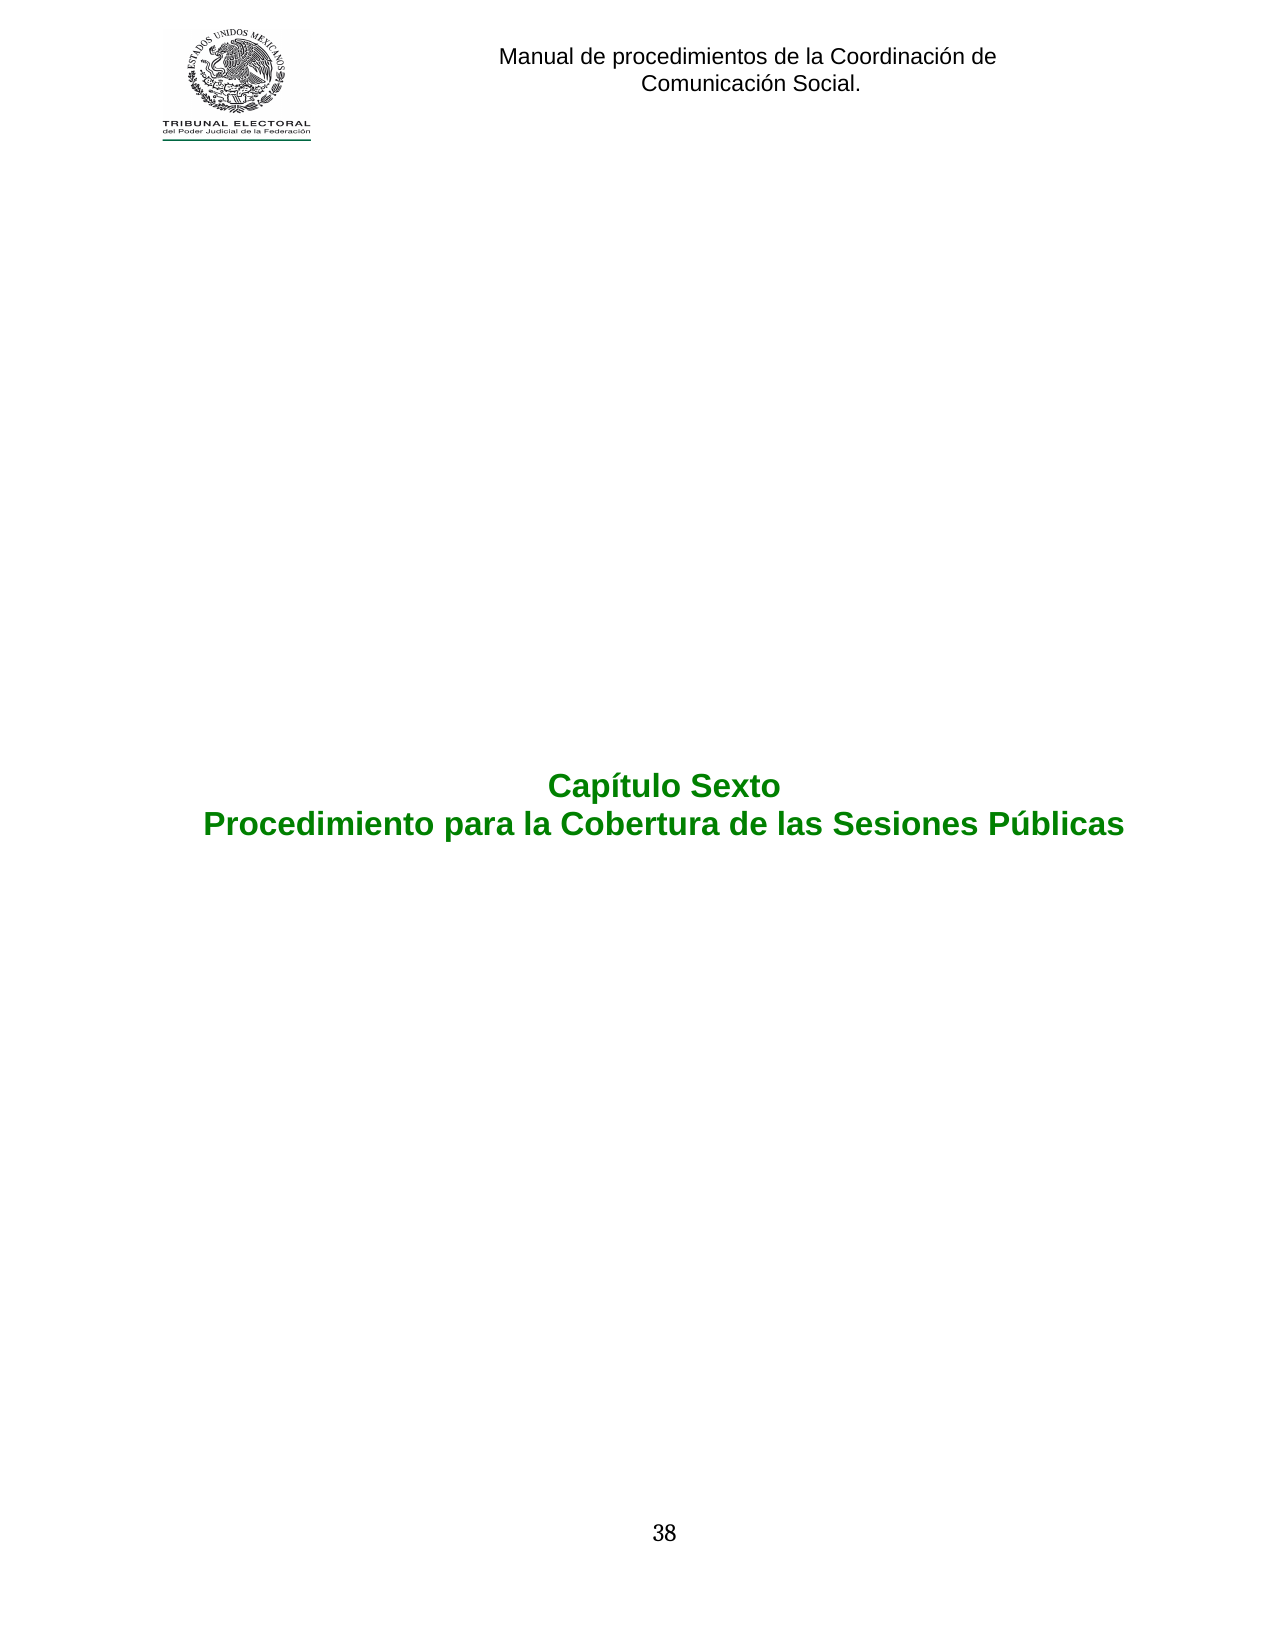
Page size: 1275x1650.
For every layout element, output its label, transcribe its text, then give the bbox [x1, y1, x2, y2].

subtitle Capítulo Sexto [177, 766, 1152, 804]
text Procedimiento para la Cobertura de las Sesiones Públicas [177, 804, 1152, 843]
picture [162, 29, 311, 141]
